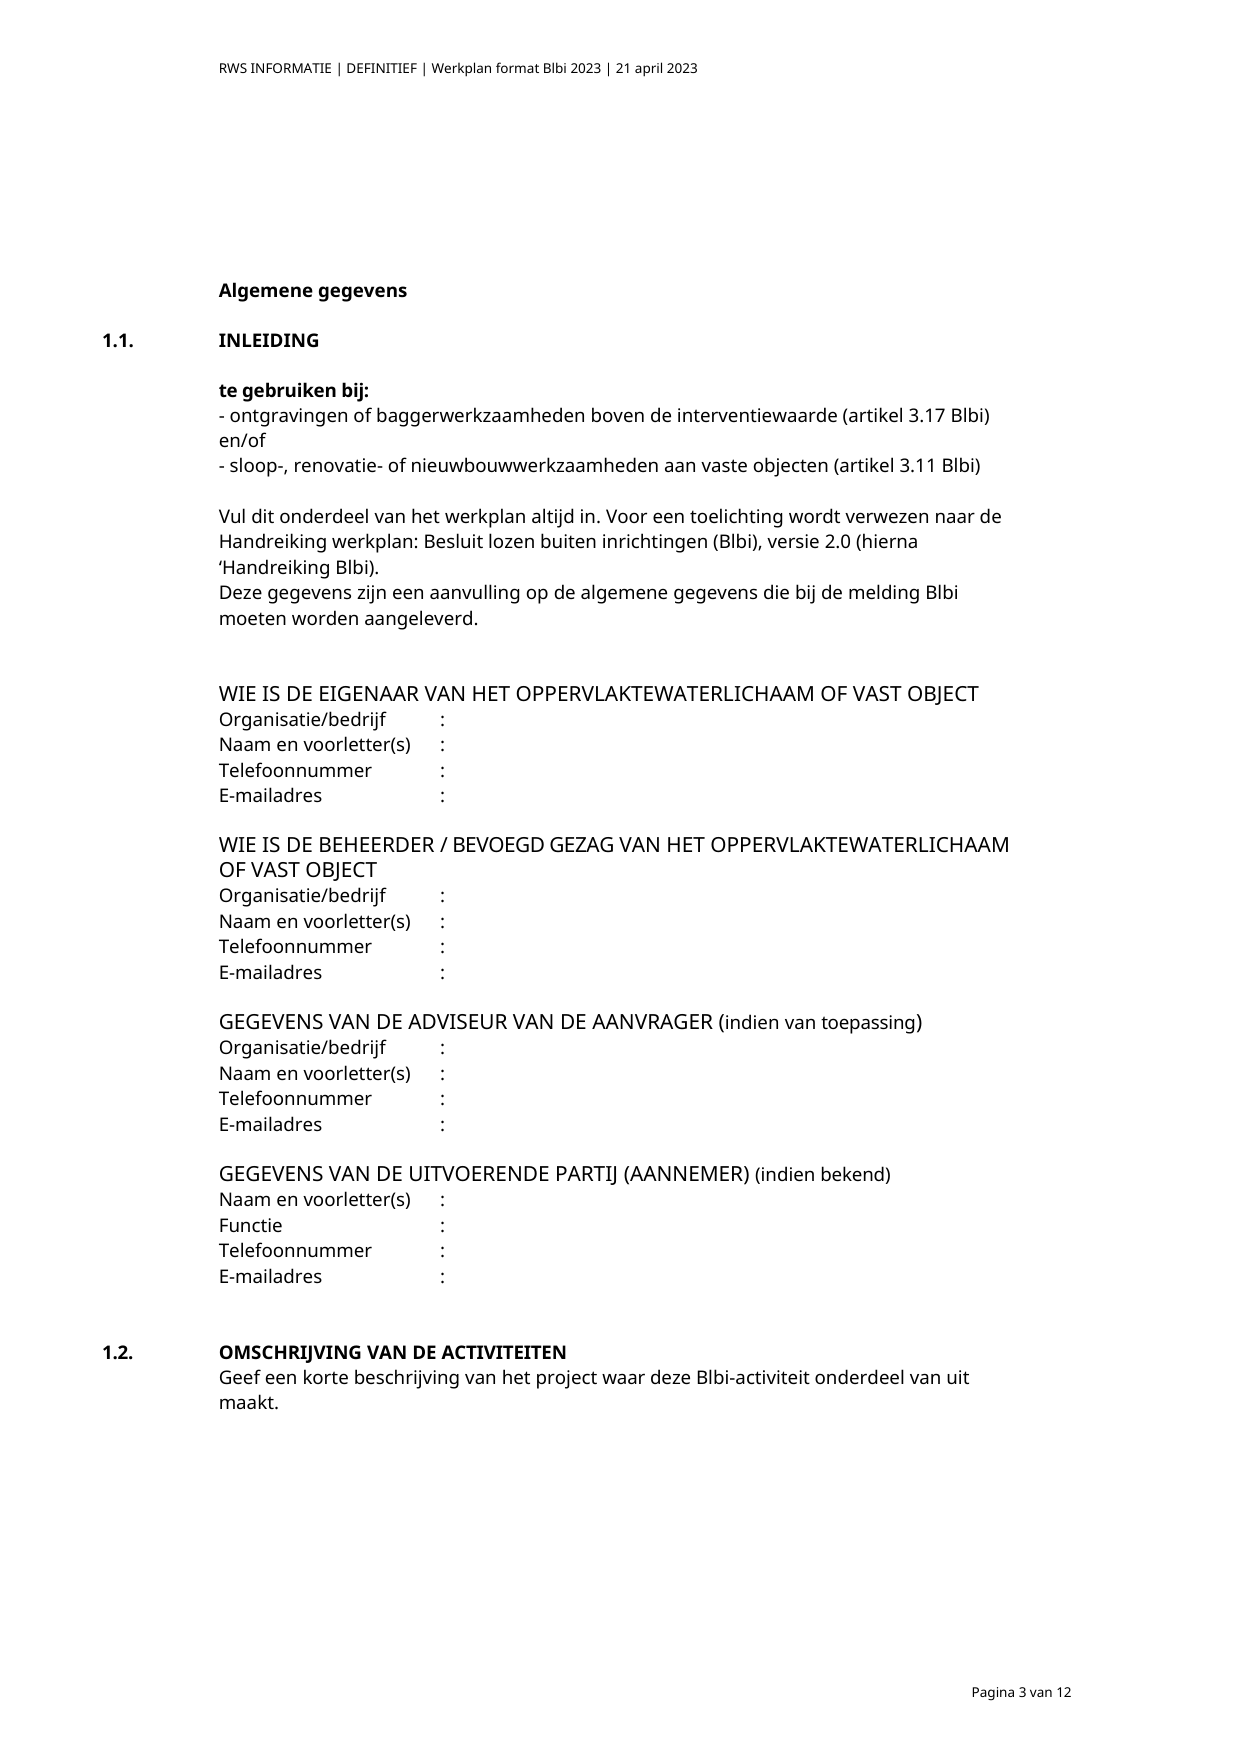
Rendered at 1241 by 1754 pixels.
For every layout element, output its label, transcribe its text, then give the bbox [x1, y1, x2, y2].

text - sloop-, renovatie- of nieuwbouwwerkzaamheden aan vaste objecten (artikel 3.11 Blbi) [218, 452, 1022, 477]
subtitle OMSCHRIJVING VAN DE ACTIVITEITEN [102, 1339, 1022, 1364]
text GEGEVENS VAN DE UITVOERENDE PARTIJ (AANNEMER) (indien bekend) [218, 1162, 1022, 1187]
text E-mailadres : [218, 1263, 1022, 1289]
text Naam en voorletter(s) : [218, 1060, 1022, 1086]
text Telefoonnummer : [218, 1238, 1022, 1263]
text Naam en voorletter(s) : [218, 1187, 1022, 1212]
text Telefoonnummer : [218, 933, 1022, 959]
text Naam en voorletter(s) : [218, 908, 1022, 933]
text WIE IS DE EIGENAAR VAN HET OPPERVLAKTEWATERLICHAAM OF VAST OBJECT [218, 681, 1022, 706]
text GEGEVENS VAN DE ADVISEUR VAN DE AANVRAGER (indien van toepassing) [218, 1009, 1022, 1034]
subtitle INLEIDING [102, 327, 1022, 352]
text WIE IS DE BEHEERDER / BEVOEGD GEZAG VAN HET OPPERVLAKTEWATERLICHAAM OF VAST OBJECT [218, 832, 1022, 882]
text Organisatie/bedrijf : [218, 706, 1022, 732]
text Telefoonnummer : [218, 1086, 1022, 1111]
text E-mailadres : [218, 783, 1022, 808]
text Vul dit onderdeel van het werkplan altijd in. Voor een toelichting wordt verwezen naar de Handreiking werkplan: Besluit lozen buiten inrichtingen (Blbi), versie 2.0 (hierna ‘Handreiking Blbi). Deze gegevens zijn een aanvulling op de algemene gegevens die bij de melding Blbi moeten worden aangeleverd. [218, 503, 1022, 631]
text Organisatie/bedrijf : [218, 882, 1022, 908]
text E-mailadres : [218, 959, 1022, 984]
text Naam en voorletter(s) : [218, 732, 1022, 757]
text Telefoonnummer : [218, 757, 1022, 783]
text Organisatie/bedrijf : [218, 1034, 1022, 1060]
text te gebruiken bij: - ontgravingen of baggerwerkzaamheden boven de interventiewaarde (artikel 3.17 Blbi) en/of [218, 377, 1022, 452]
text Geef een korte beschrijving van het project waar deze Blbi-activiteit onderdeel van uit maakt. [218, 1364, 1022, 1415]
text Functie : [218, 1212, 1022, 1238]
text Algemene gegevens [218, 277, 1022, 302]
text E-mailadres : [218, 1111, 1022, 1137]
